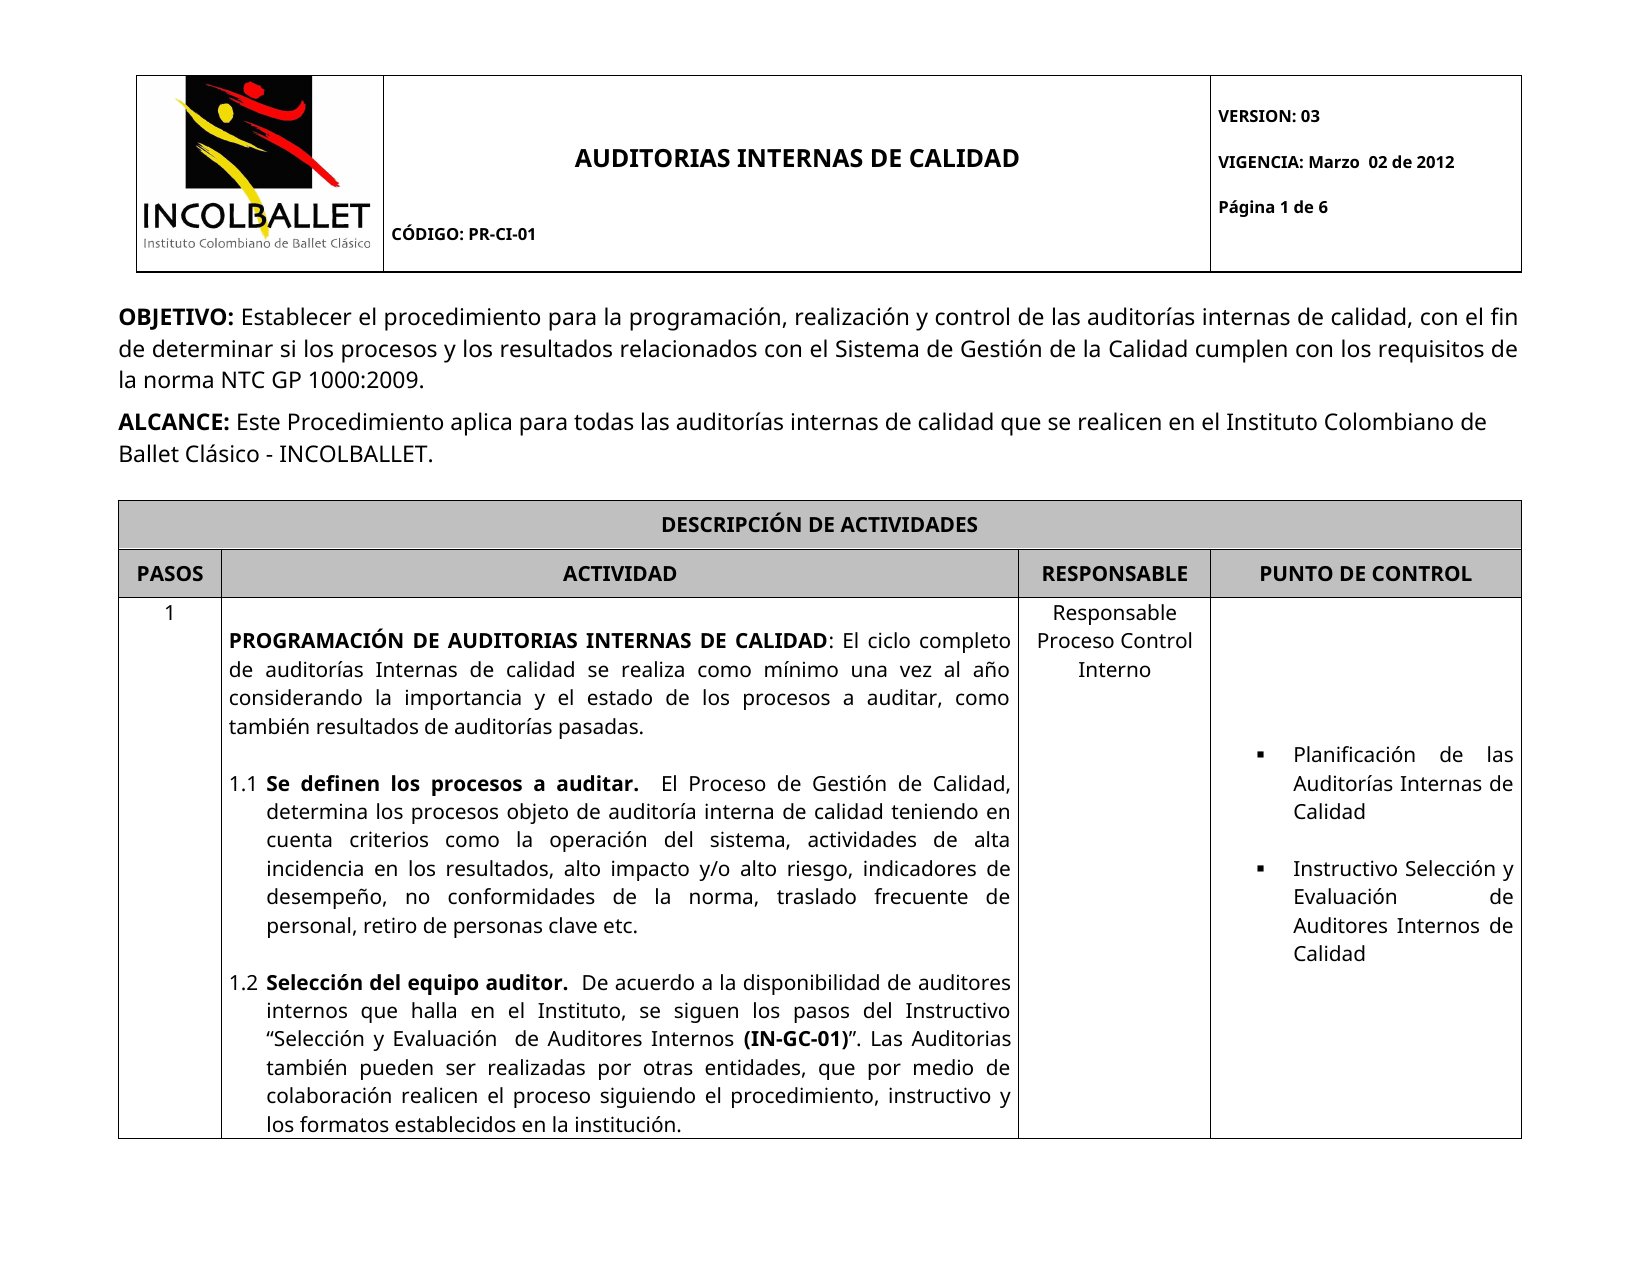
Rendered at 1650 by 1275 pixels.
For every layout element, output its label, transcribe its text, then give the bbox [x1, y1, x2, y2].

text ALCANCE: Este Procedimiento aplica para todas las auditorías internas de calidad que se realicen en el Instituto Colombiano de Ballet Clásico - INCOLBALLET. [118, 406, 1521, 469]
text OBJETIVO: Establecer el procedimiento para la programación, realización y control de las auditorías internas de calidad, con el fin de determinar si los procesos y los resultados relacionados con el Sistema de Gestión de cumplen con los requisitos de la norma NTC GP 1000:2009. [118, 301, 1521, 395]
table_cell RESPONSABLE [1019, 550, 1210, 597]
table_cell PUNTO DE CONTROL [1211, 550, 1521, 597]
table_cell Responsable Proceso Control Interno [1019, 598, 1210, 1138]
table_cell PASOS [119, 550, 221, 597]
table_cell 1 [119, 598, 221, 1138]
table_header DESCRIPCIÓN DE ACTIVIDADES [119, 501, 1521, 548]
table_cell ACTIVIDAD [222, 550, 1018, 597]
picture [144, 76, 371, 248]
